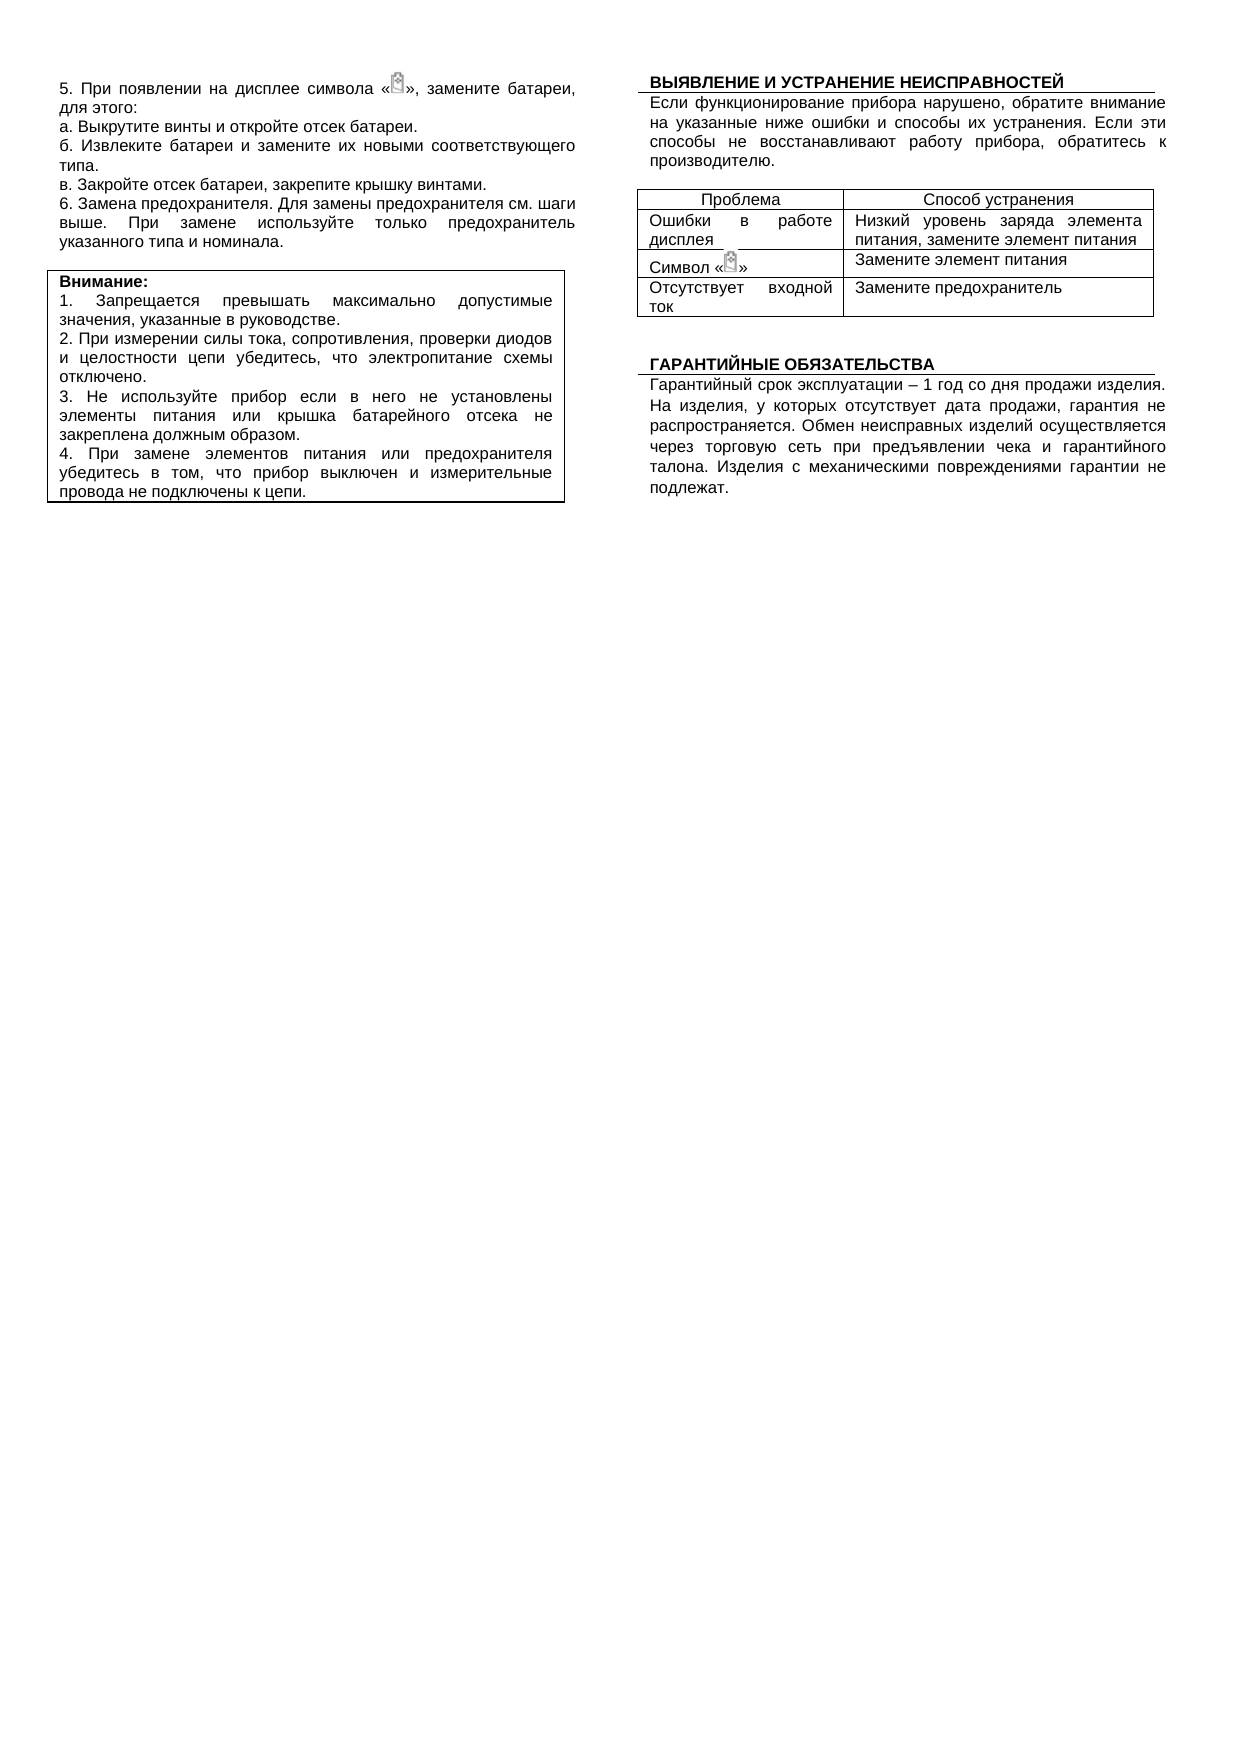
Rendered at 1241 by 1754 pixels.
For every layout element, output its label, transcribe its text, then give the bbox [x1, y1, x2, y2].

table_cell Замените предохранитель [844, 278, 1153, 316]
table_header ГАРАНТИЙНЫЕ ОБЯЗАТЕЛЬСТВА [638, 355, 1155, 374]
table_header Проблема [638, 190, 843, 209]
table_header Способ устранения [844, 190, 1153, 209]
picture [723, 249, 739, 274]
text Если функционирование прибора нарушено, обратите внимание на указанные ниже ошибки и способы их устранения. Если эти способы не восстанавливают работу прибора, обратитесь к производителю. [649, 93, 1166, 170]
table_cell Низкий уровень заряда элемента питания, замените элемент питания [844, 210, 1153, 249]
table_cell Отсутствует входной ток [638, 278, 843, 316]
picture [390, 70, 406, 95]
text Гарантийный срок эксплуатации – 1 год со дня продажи изделия. На изделия, у которых отсутствует дата продажи, гарантия не распространяется. Обмен неисправных изделий осуществляется через торговую сеть при предъявлении чека и гарантийного талона. Изделия с механическими повреждениями гарантии не подлежат. [649, 375, 1166, 497]
table_header ВЫЯВЛЕНИЕ И УСТРАНЕНИЕ НЕИСПРАВНОСТЕЙ [638, 73, 1155, 92]
table_cell Символ «» [638, 250, 843, 277]
table_header Внимание: 1. Запрещается превышать максимально допустимые значения, указанные в руководстве. 2. При измерении силы тока, сопротивления, проверки диодов и целостности цепи убедитесь, что электропитание схемы отключено. 3. Не используйте прибор если в него не установлены элементы питания или крышка батарейного отсека не закреплена должным образом. 4. При замене элементов питания или предохранителя убедитесь в том, что прибор выключен и измерительные провода не подключены к цепи. [48, 271, 564, 501]
text а. Выкрутите винты и откройте отсек батареи. [59, 117, 576, 136]
text 6. Замена предохранителя. Для замены предохранителя см. шаги выше. При замене используйте только предохранитель указанного типа и номинала. [59, 194, 576, 251]
text в. Закройте отсек батареи, закрепите крышку винтами. [59, 174, 576, 194]
table_cell Замените элемент питания [844, 250, 1153, 277]
text б. Извлеките батареи и замените их новыми соответствующего типа. [59, 136, 576, 174]
table_cell Ошибки в работе дисплея [638, 210, 843, 249]
text 5. При появлении на дисплее символа «», замените батареи, для этого: [59, 71, 576, 117]
